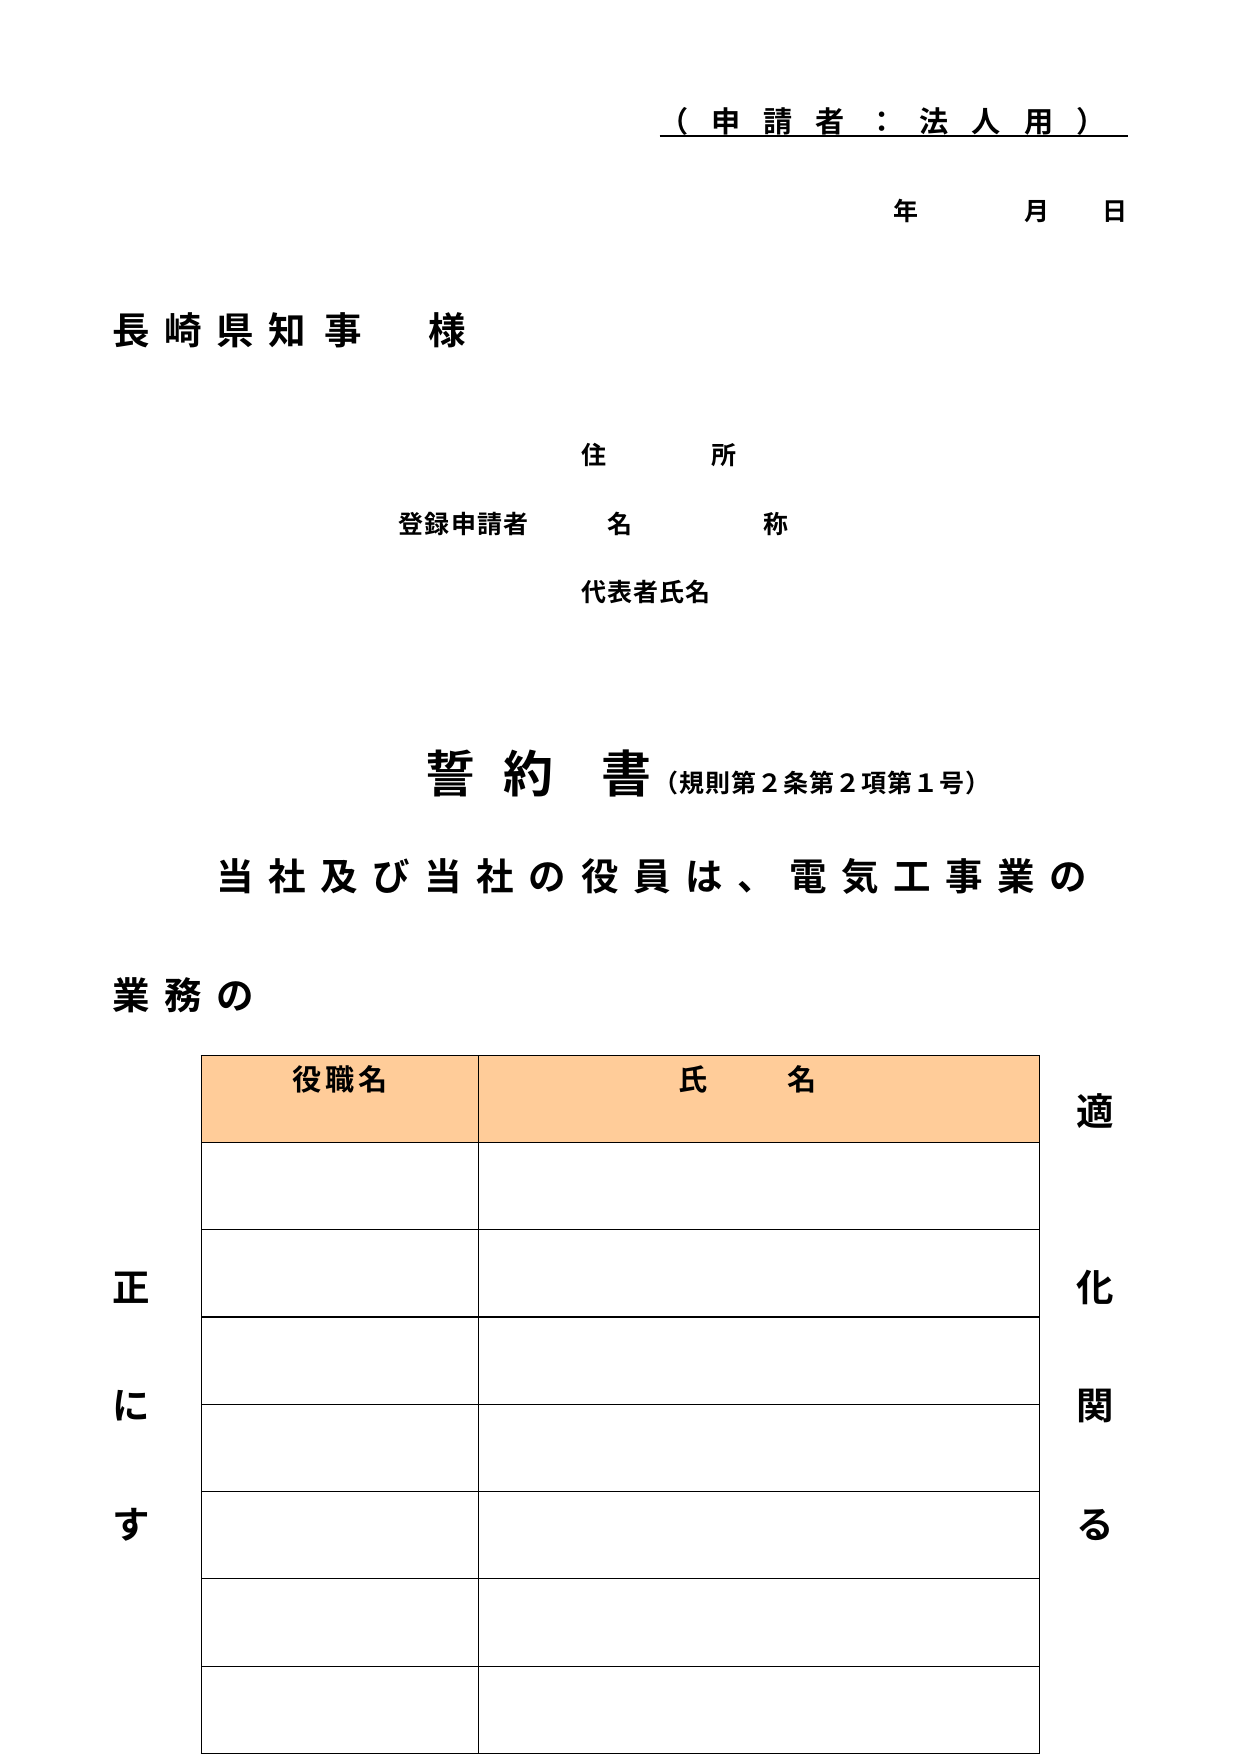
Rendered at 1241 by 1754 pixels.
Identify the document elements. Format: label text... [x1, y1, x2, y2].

table_cell [202, 1230, 478, 1316]
table_cell [479, 1318, 1039, 1404]
text 代表者氏名 [565, 561, 1128, 620]
table_cell [202, 1492, 478, 1578]
table_cell [479, 1405, 1039, 1491]
text 登録申請者 名 称 [390, 492, 1128, 552]
table_cell [479, 1492, 1039, 1578]
table_cell [479, 1230, 1039, 1316]
table_header 役職名 [202, 1056, 478, 1142]
text 長崎県知事 様 [112, 298, 1128, 357]
table_header 氏 名 [479, 1056, 1039, 1142]
text （申請者：法人用） [112, 90, 1128, 150]
table_cell [202, 1143, 478, 1229]
text 誓約書（規則第２条第２項第１号） [112, 726, 1128, 815]
text 年 月 日 [112, 179, 1128, 239]
table_cell [479, 1579, 1039, 1666]
table_cell [202, 1579, 478, 1666]
table_cell [202, 1405, 478, 1491]
table_cell [479, 1143, 1039, 1229]
text 適正化に関する法律第６条第１項第１号から第 [112, 1077, 201, 1552]
table_cell [479, 1667, 1039, 1753]
table_cell [202, 1318, 478, 1404]
text 住 所 [565, 424, 1128, 483]
text 当社及び当社の役員は、電気工事業の業務の [112, 844, 1128, 1022]
text 適正化に関する法律第６条第１項第１号から第 [1040, 1077, 1128, 1552]
table_cell [202, 1667, 478, 1753]
